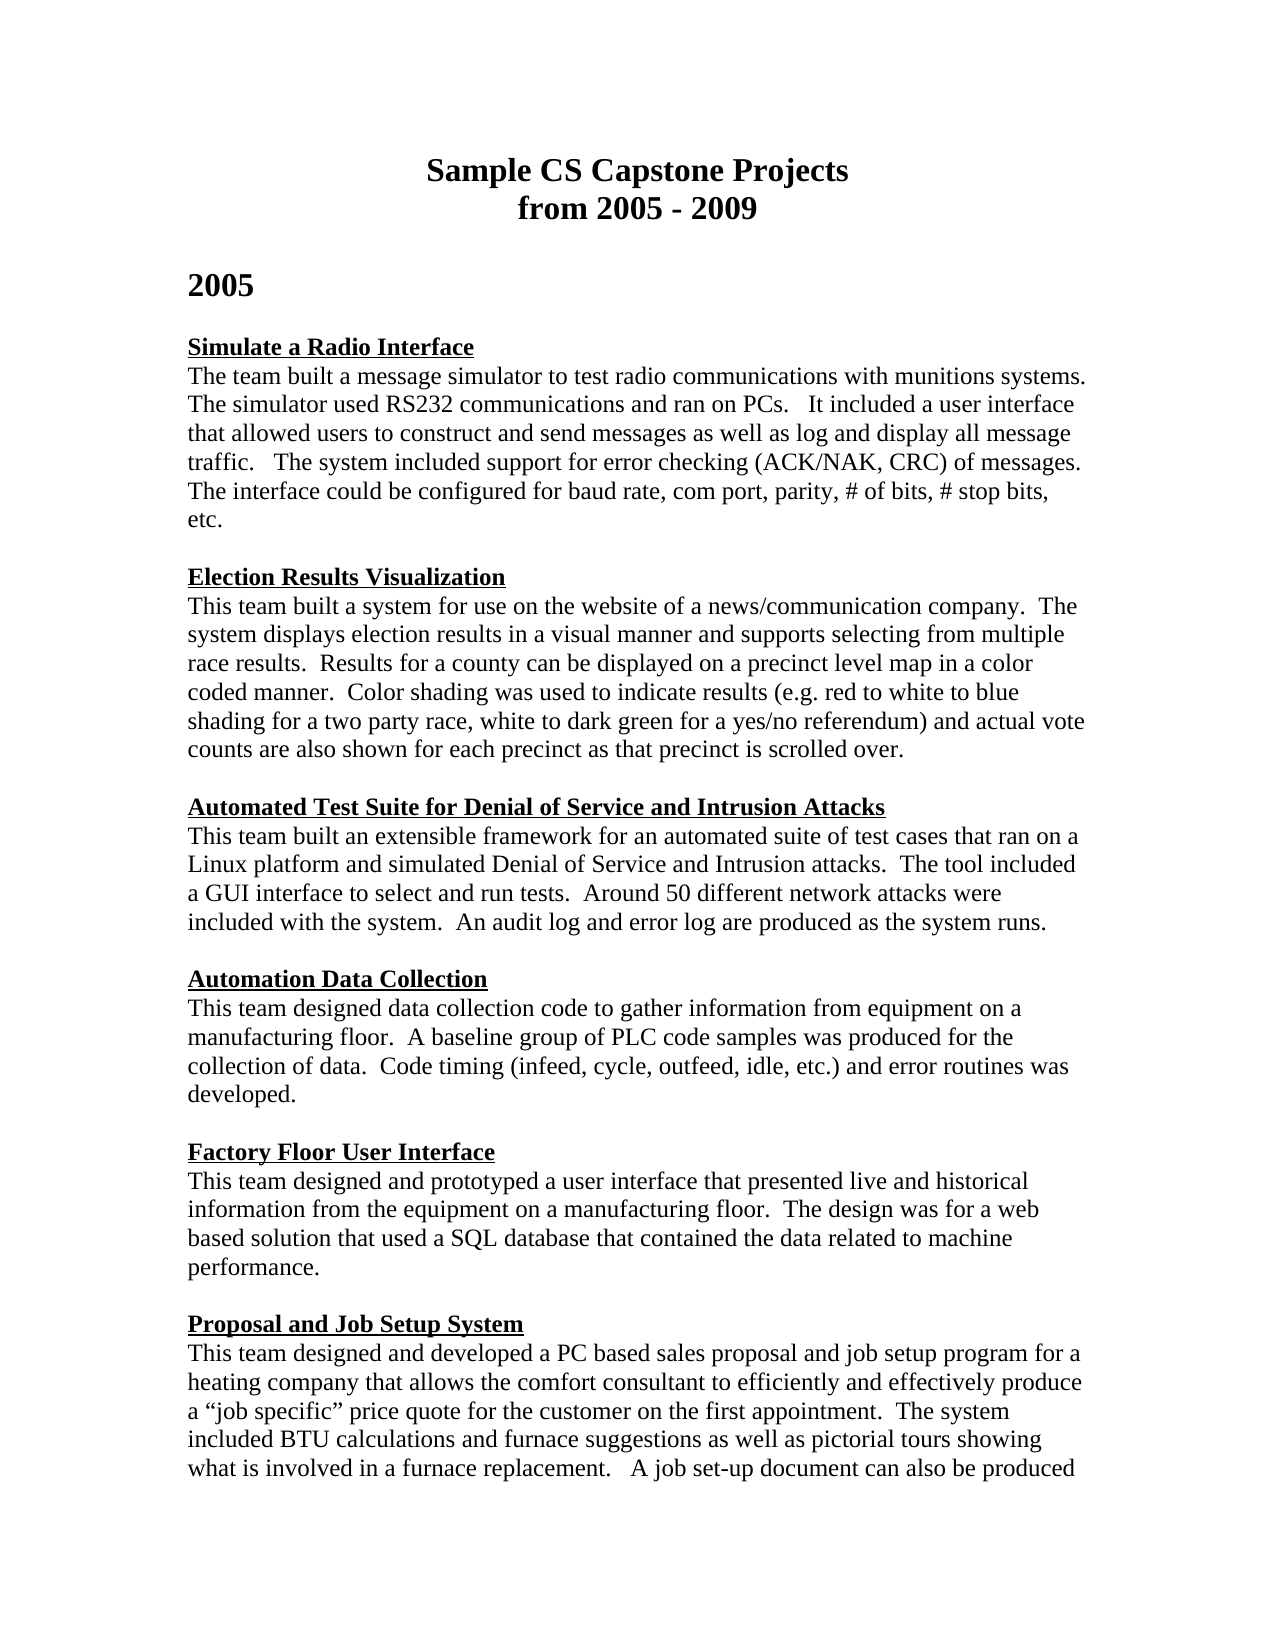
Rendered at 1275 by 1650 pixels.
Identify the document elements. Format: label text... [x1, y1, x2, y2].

text This team built an extensible framework for an automated suite of test cases that ran on a Linux platform and simulated Denial of Service and Intrusion attacks. The tool included a GUI interface to select and run tests. Around 50 different network attacks were included with the system. An audit log and error log are produced as the system runs. [187, 821, 1087, 936]
text This team designed data collection code to gather information from equipment on a manufacturing floor. A baseline group of PLC code samples was produced for the collection of data. Code timing (infeed, cycle, outfeed, idle, etc.) and error routines was developed. [187, 993, 1087, 1108]
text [187, 1338, 1087, 1482]
text Factory Floor User Interface [187, 1137, 1087, 1166]
text from 2005 - 2009 [187, 188, 1087, 227]
text The team built a message simulator to test radio communications with munitions systems. The simulator used RS232 communications and ran on PCs. It included a user interface that allowed users to construct and send messages as well as log and display all message traffic. The system included support for error checking (ACK/NAK, CRC) of messages. The interface could be configured for baud rate, com port, parity, # of bits, # stop bits, etc. [187, 361, 1087, 533]
text Sample CS Capstone Projects [187, 150, 1087, 188]
text 2005 [187, 265, 1087, 303]
text Simulate a Radio Interface [187, 332, 1087, 361]
text This team built a system for use on the website of a news/communication company. The system displays election results in a visual manner and supports selecting from multiple race results. Results for a county can be displayed on a precinct level map in a color coded manner. Color shading was used to indicate results (e.g. red to white to blue shading for a two party race, white to dark green for a yes/no referendum) and actual vote counts are also shown for each precinct as that precinct is scrolled over. [187, 591, 1087, 763]
text Automation Data Collection [187, 964, 1087, 993]
text Automated Test Suite for Denial of Service and Intrusion Attacks [187, 792, 1087, 821]
text This team designed and prototyped a user interface that presented live and historical information from the equipment on a manufacturing floor. The design was for a web based solution that used a SQL database that contained the data related to machine performance. [187, 1166, 1087, 1281]
text Election Results Visualization [187, 562, 1087, 591]
text Proposal and Job Setup System [187, 1309, 1087, 1338]
